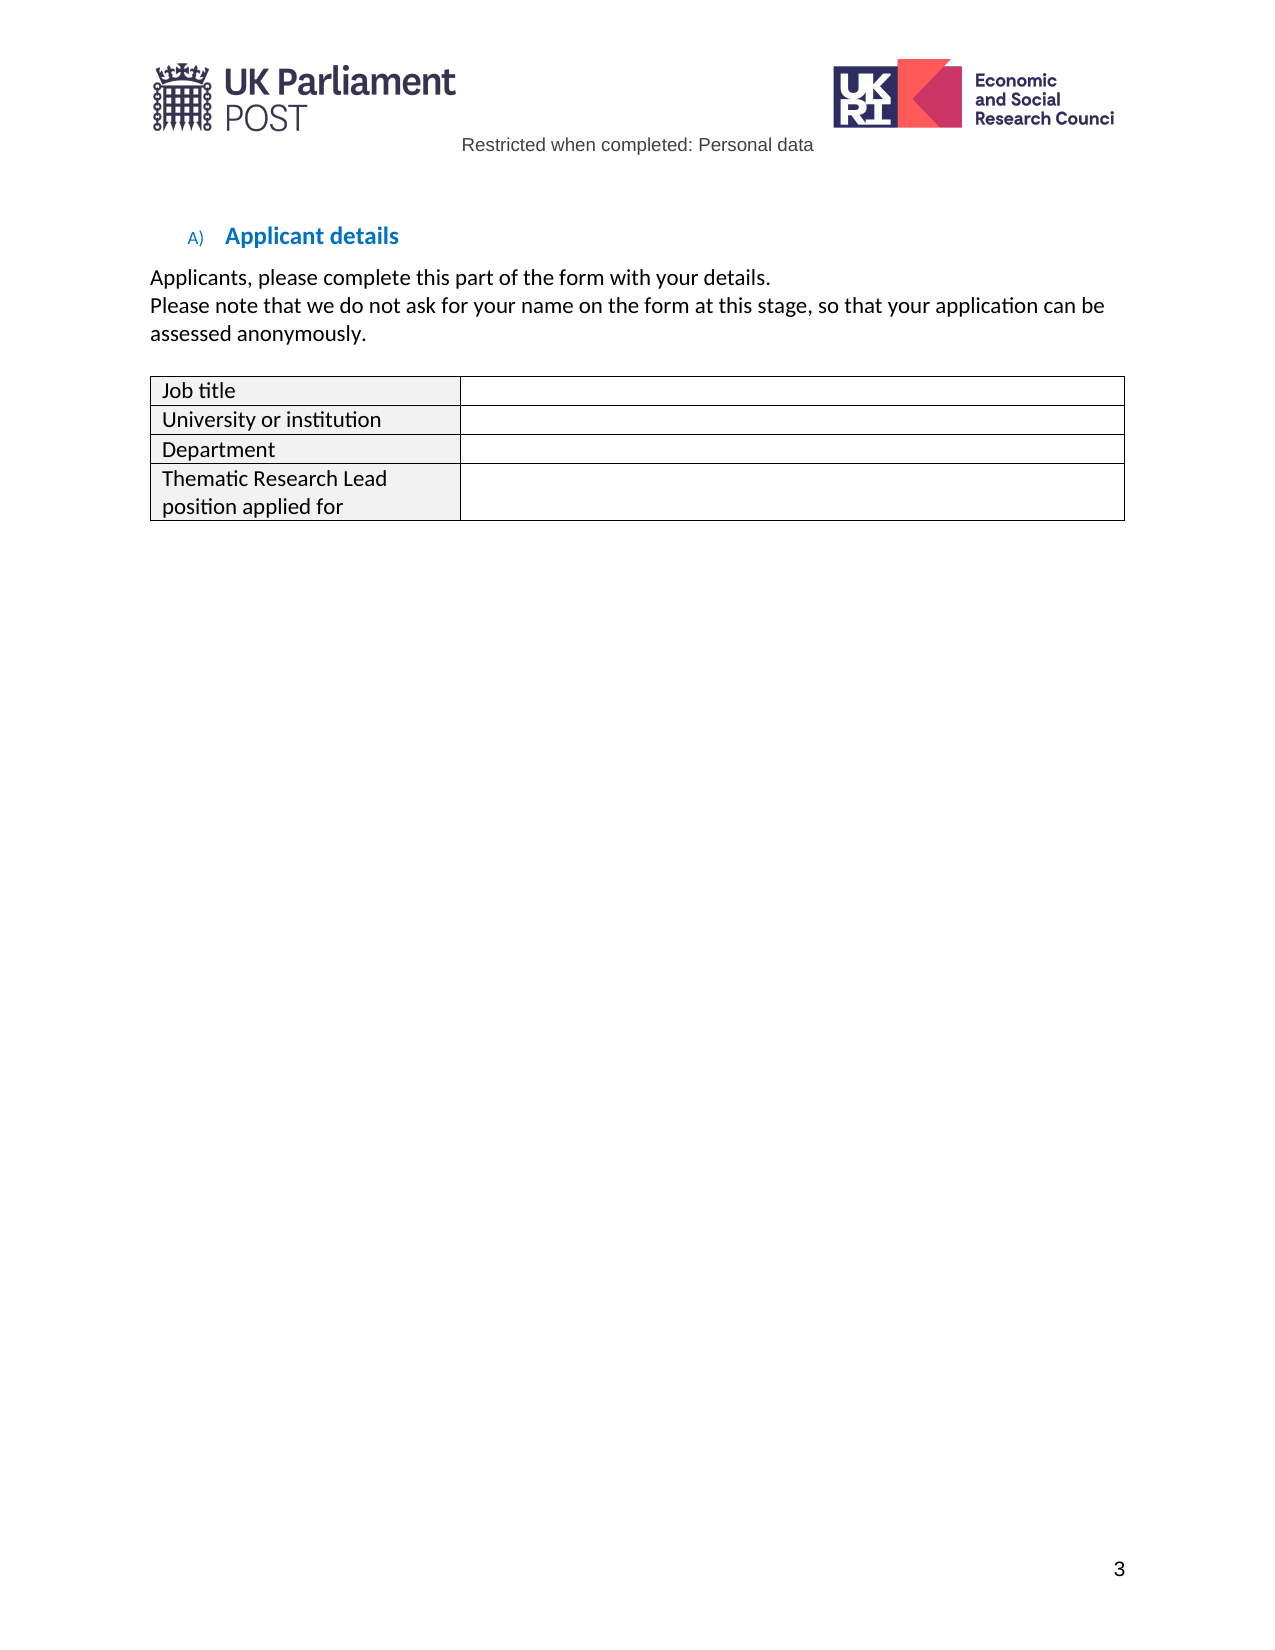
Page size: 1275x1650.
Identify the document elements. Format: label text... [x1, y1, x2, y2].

table_cell Thematic Research Lead position applied for [151, 464, 460, 520]
text Please note that we do not ask for your name on the form at this stage, so that your application can be assessed anonymously. [150, 291, 1125, 347]
table_cell [461, 435, 1124, 463]
table_cell University or institution [151, 406, 460, 434]
subtitle Applicant details [187, 220, 1125, 251]
table_cell [461, 464, 1124, 520]
picture [150, 59, 459, 134]
table_header [461, 377, 1124, 404]
table_cell Department [151, 435, 460, 463]
table_cell [461, 406, 1124, 434]
picture [833, 59, 1115, 128]
text Applicants, please complete this part of the form with your details. [150, 263, 1125, 291]
table_header Job title [151, 377, 460, 404]
